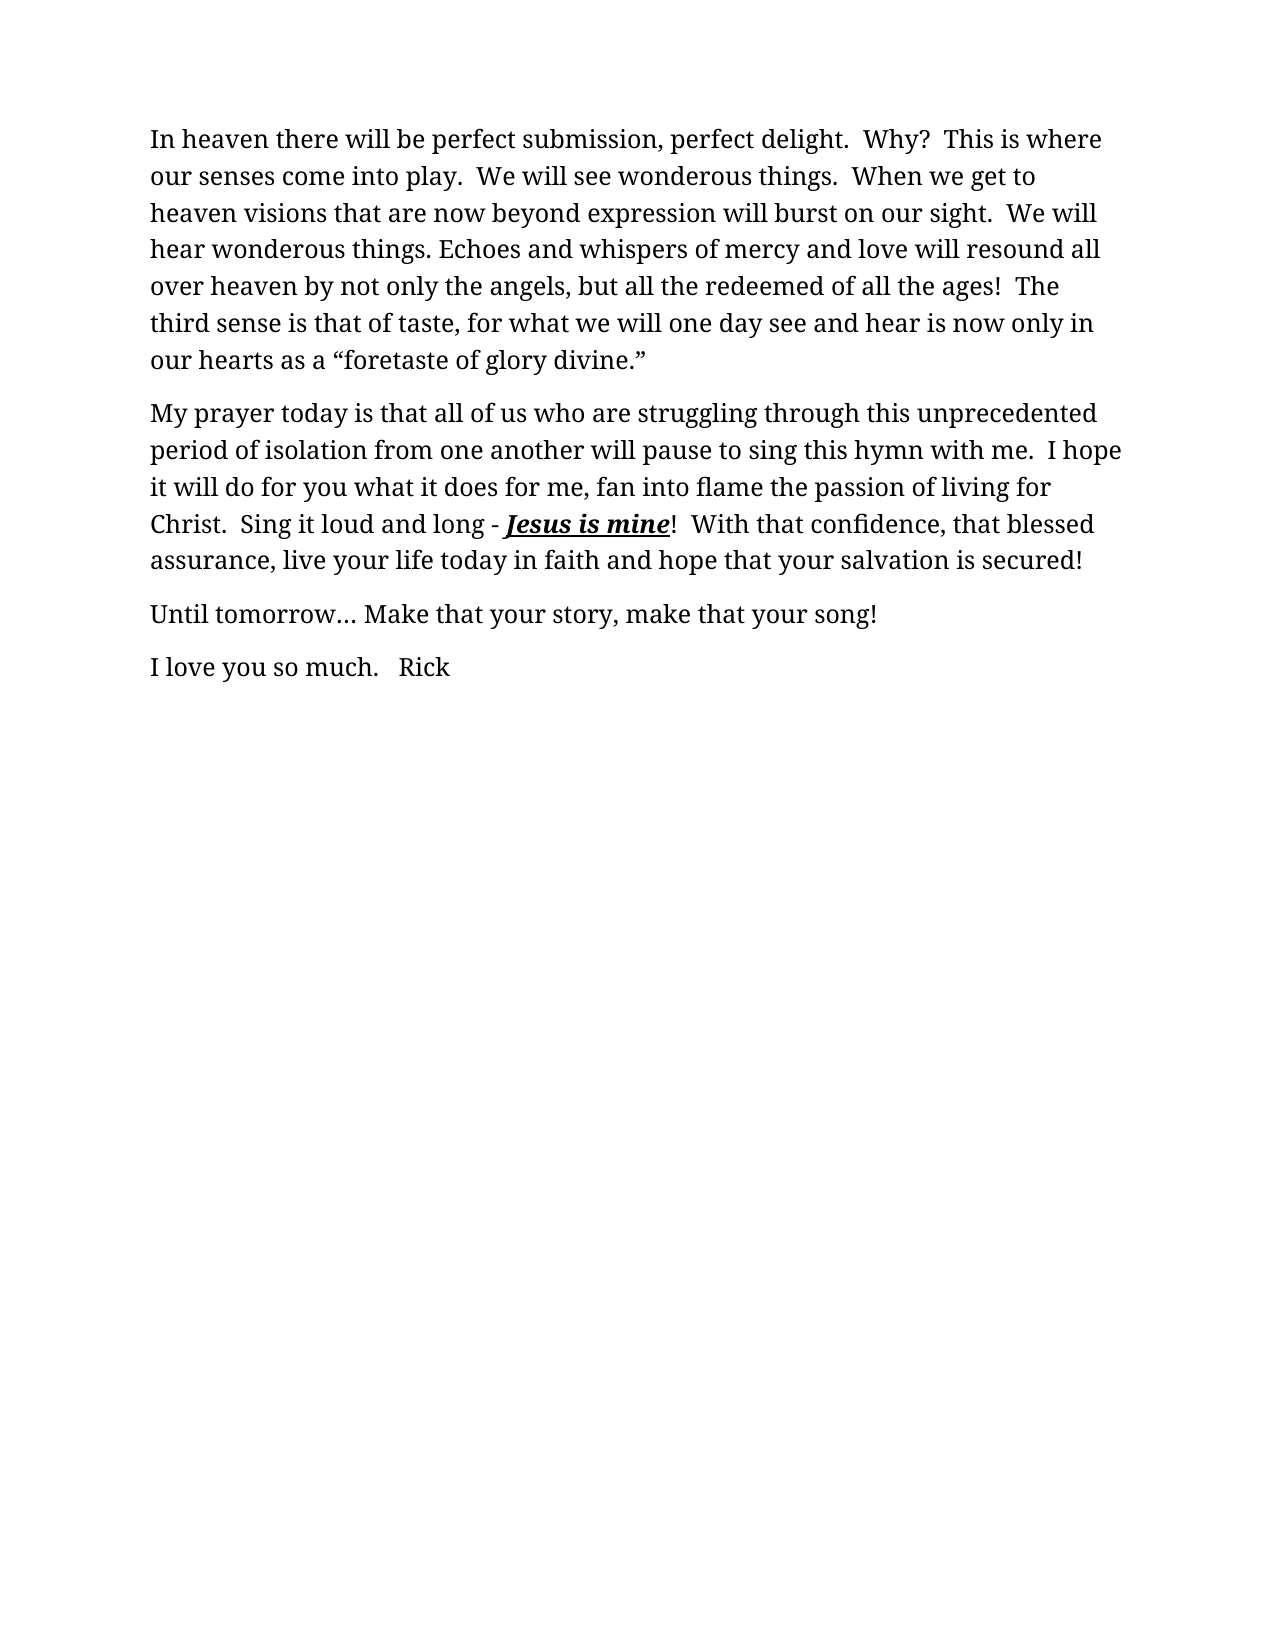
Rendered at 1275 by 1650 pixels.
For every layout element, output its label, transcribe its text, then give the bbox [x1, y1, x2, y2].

text I love you so much. Rick [150, 650, 1125, 684]
text Until tomorrow… Make that your story, make that your song! [150, 596, 1125, 631]
text My prayer today is that all of us who are struggling through this unprecedented period of isolation from one another will pause to sing this hymn with me. I hope it will do for you what it does for me, fan into flame the passion of living for Christ. Sing it loud and long - Jesus is mine! With that confidence, that blessed assurance, live your life today in faith and hope that your salvation is secured! [150, 396, 1125, 577]
text In heaven there will be perfect submission, perfect delight. Why? This is where our senses come into play. We will see wonderous things. When we get to heaven visions that are now beyond expression will burst on our sight. We will hear wonderous things. Echoes and whispers of mercy and love will resound all over heaven by not only the angels, but all the redeemed of all the ages! The third sense is that of taste, for what we will one day see and hear is now only in our hearts as a “foretaste of glory divine.” [150, 122, 1125, 377]
